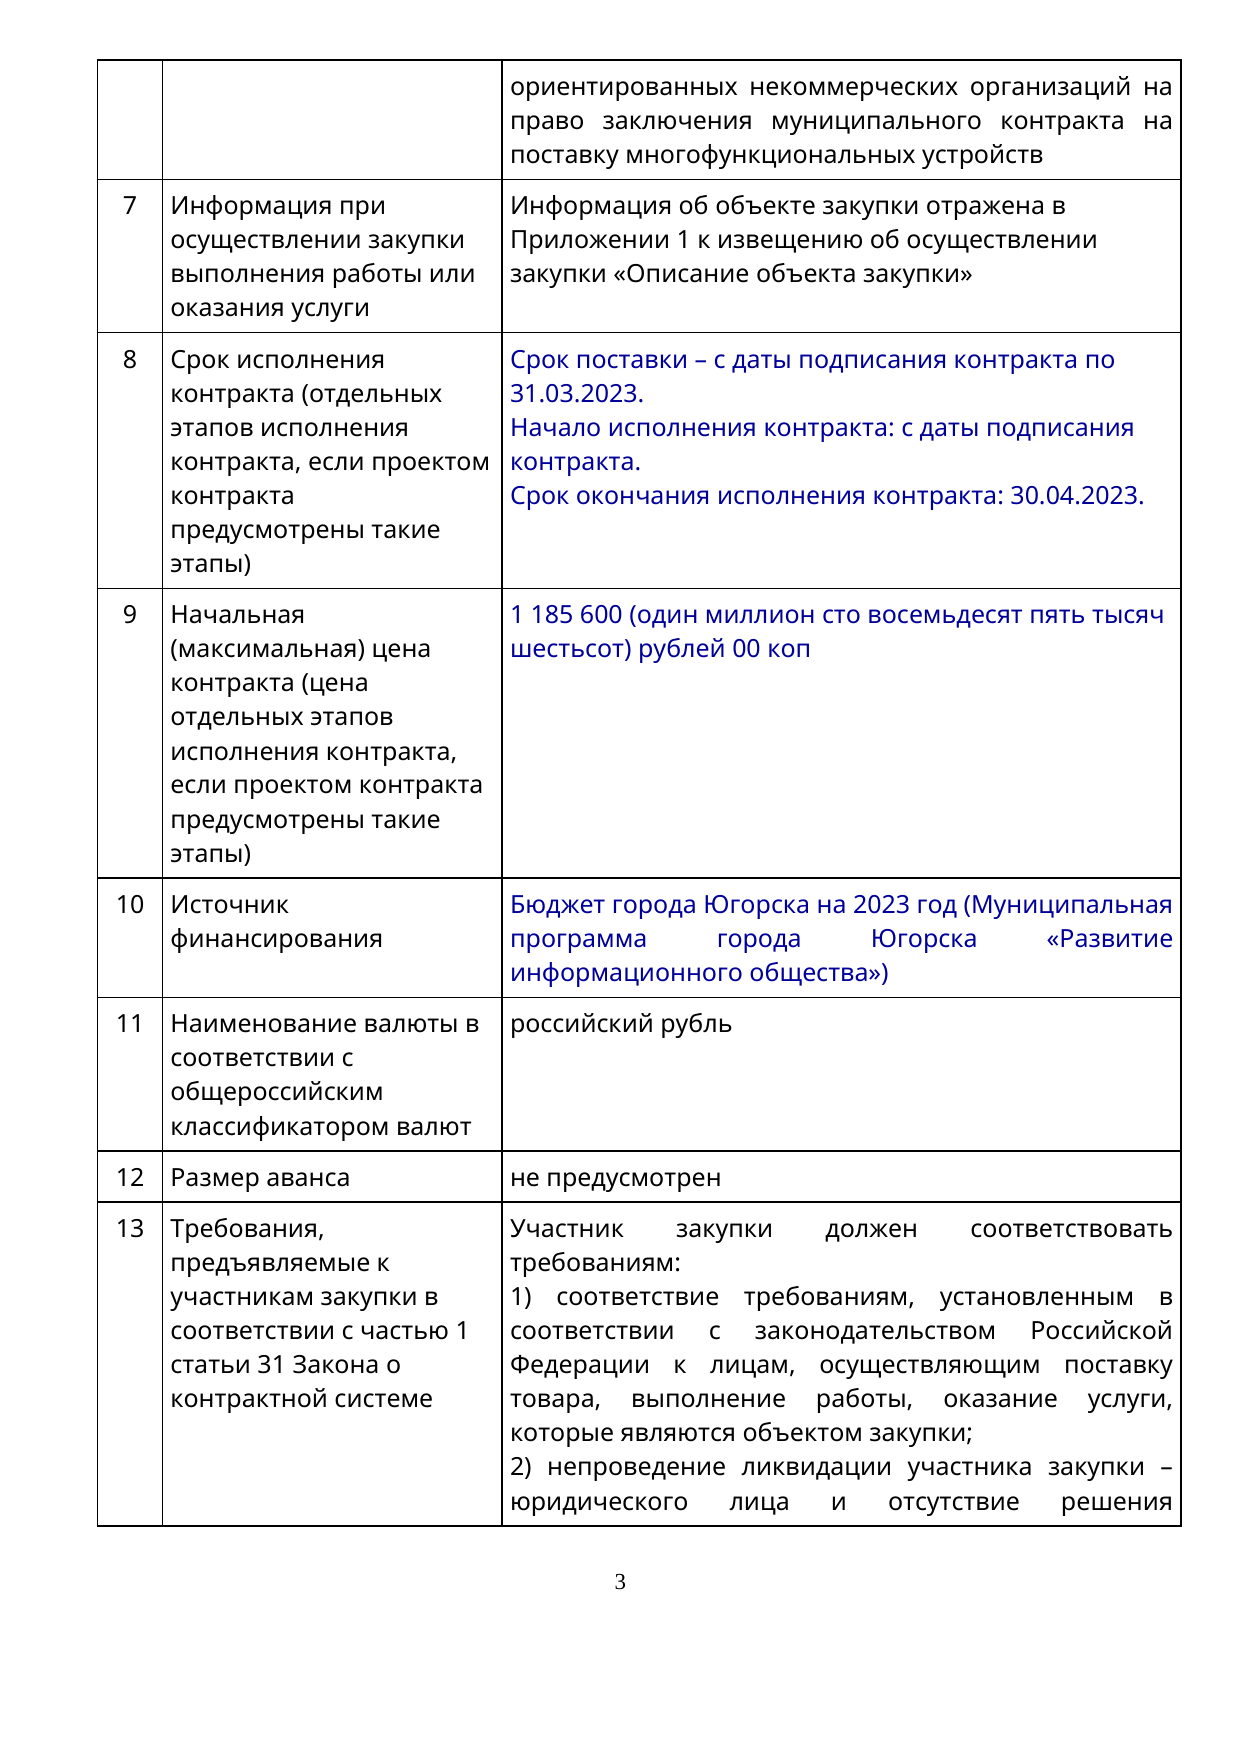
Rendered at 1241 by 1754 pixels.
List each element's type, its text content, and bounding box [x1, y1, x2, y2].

table_cell не предусмотрен [503, 1152, 1180, 1201]
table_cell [163, 61, 501, 178]
table_cell 13 [98, 1203, 162, 1525]
table_cell 11 [98, 998, 162, 1150]
table_cell 9 [98, 589, 162, 877]
table_cell 8 [98, 333, 162, 587]
table_cell Начальная (максимальная) цена контракта (цена отдельных этапов исполнения контракта, если проектом контракта предусмотрены такие этапы) [163, 589, 501, 877]
table_cell 7 [98, 180, 162, 332]
table_cell Информация об объекте закупки отражена в Приложении 1 к извещению об осуществлении закупки «Описание объекта закупки» [503, 180, 1180, 332]
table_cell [503, 61, 1180, 178]
table_cell российский рубль [503, 998, 1180, 1150]
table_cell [163, 1203, 501, 1525]
table_cell 6 [98, 61, 162, 178]
table_cell Размер аванса [163, 1152, 501, 1201]
table_cell Наименование валюты в соответствии с общероссийским классификатором валют [163, 998, 501, 1150]
table_cell 12 [98, 1152, 162, 1201]
table_cell Срок поставки – с даты подписания контракта по 31.03.2023. Начало исполнения контракта: с даты подписания контракта. Срок окончания исполнения контракта: 30.04.2023. [503, 333, 1180, 587]
table_cell Информация при осуществлении закупки выполнения работы или оказания услуги [163, 180, 501, 332]
table_cell Бюджет города Югорска на 2023 год (Муниципальная программа города Югорска «Развитие информационного общества») [503, 879, 1180, 997]
table_cell Срок исполнения контракта (отдельных этапов исполнения контракта, если проектом контракта предусмотрены такие этапы) [163, 333, 501, 587]
table_cell 1 185 600 (один миллион сто восемьдесят пять тысяч шестьсот) рублей 00 коп [503, 589, 1180, 877]
table_cell Источник финансирования [163, 879, 501, 997]
table_cell 10 [98, 879, 162, 997]
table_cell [503, 1203, 1180, 1525]
